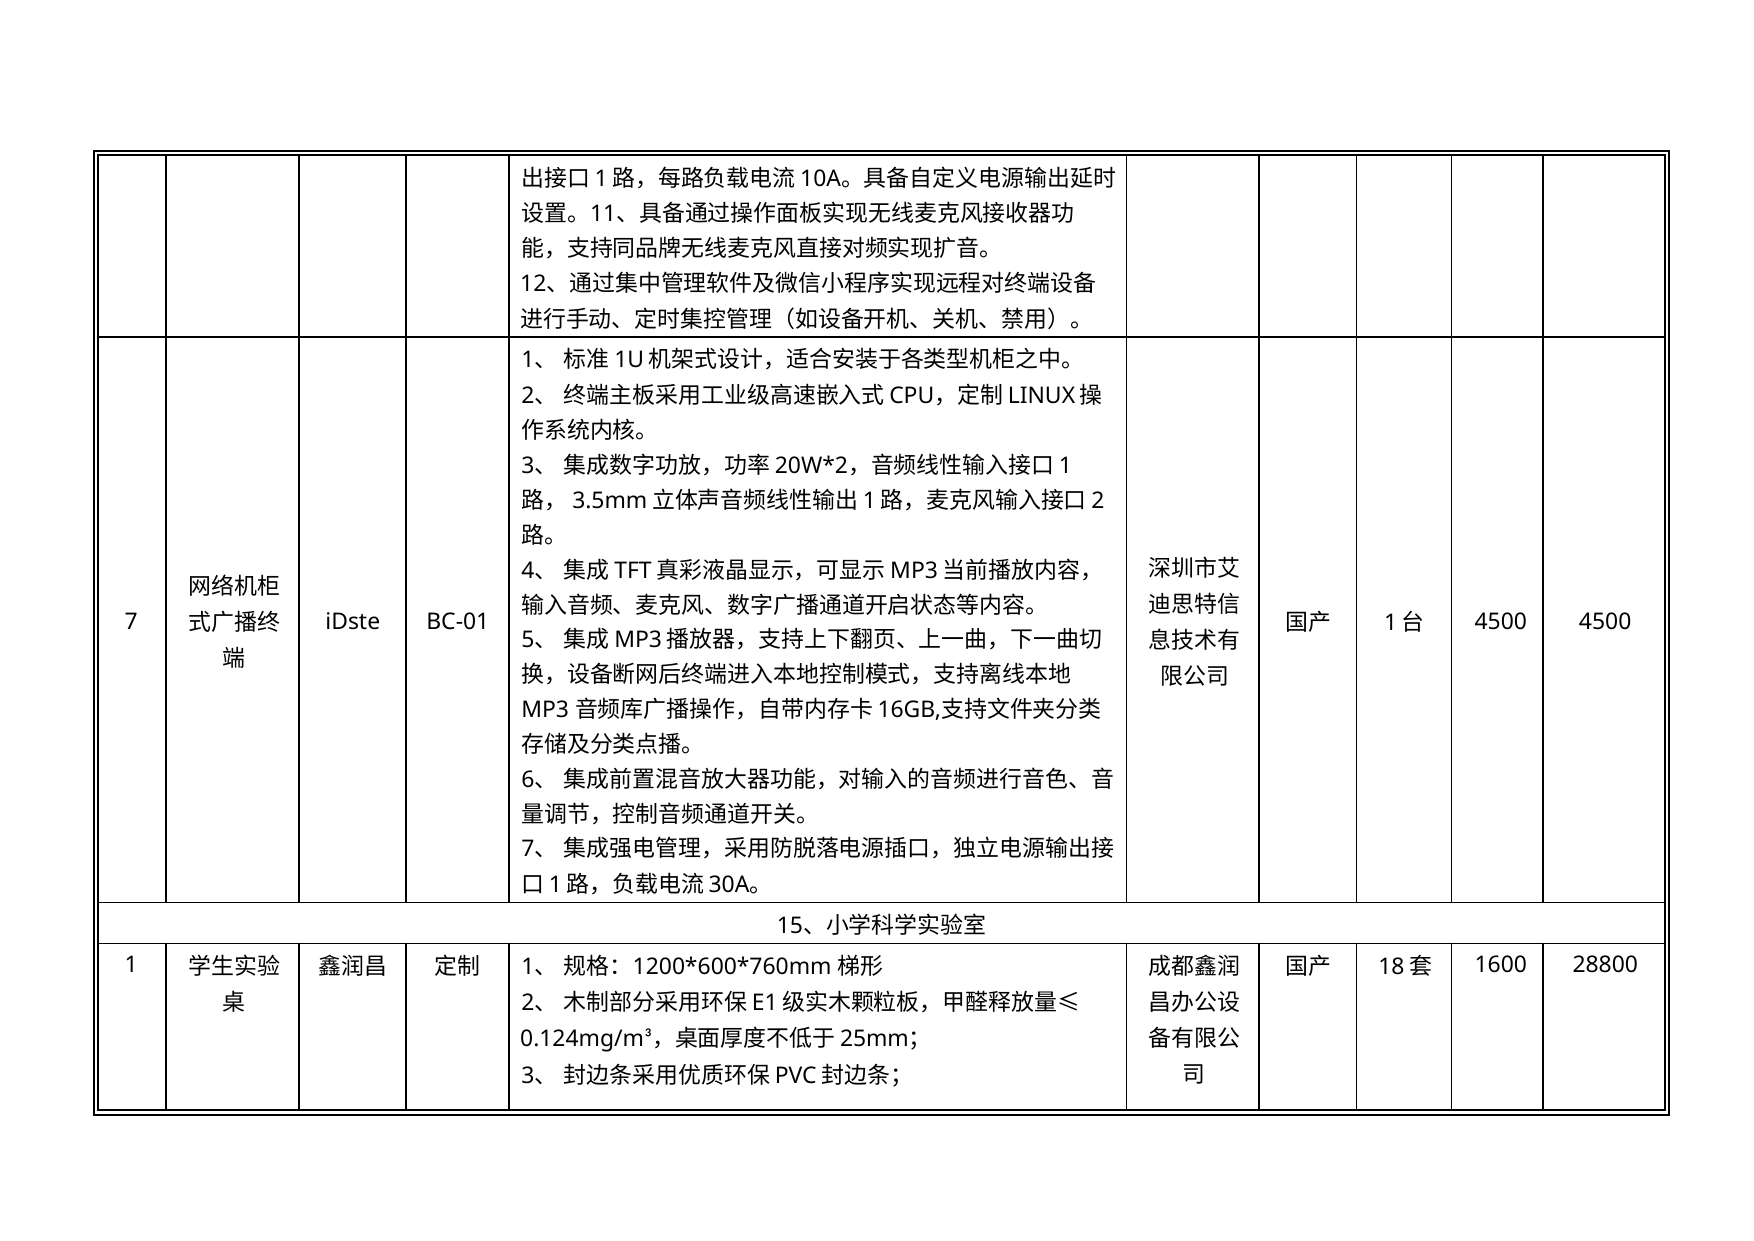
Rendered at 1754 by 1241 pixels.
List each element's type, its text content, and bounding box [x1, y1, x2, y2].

table_cell 学生实验桌 [167, 944, 298, 1109]
table_cell 深圳市艾迪思特信息技术有限公司 [1127, 338, 1258, 902]
table_header [1544, 156, 1664, 336]
table_cell BC-01 [407, 338, 508, 902]
table_header [1357, 156, 1451, 336]
table_cell 国产 [1260, 944, 1356, 1109]
table_cell 成都鑫润昌办公设备有限公司 [1127, 944, 1258, 1109]
table_cell 28800 [1544, 944, 1664, 1109]
table_cell 国产 [1260, 338, 1356, 902]
table_header [167, 156, 298, 336]
table_header [1127, 156, 1258, 336]
table_cell iDste [300, 338, 405, 902]
table_header [1260, 156, 1356, 336]
table_cell 4500 [1452, 338, 1542, 902]
table_cell 定制 [407, 944, 508, 1109]
table_cell 网络机柜式广播终端 [167, 338, 298, 902]
table_cell 1 [99, 944, 165, 1109]
table_header [407, 156, 508, 336]
table_cell 标准1U机架式设计，适合安装于各类型机柜之中。 终端主板采用工业级高速嵌入式CPU，定制LINUX操作系统内核。 集成数字功放，功率20W*2，音频线性输入接口1路， 3.5mm立体声音频线性输出1路，麦克风输入接口2路。 集成TFT真彩液晶显示，可显示MP3当前播放内容，输入音频、麦克风、数字广播通道开启状态等内容。 集成MP3播放器，支持上下翻页、上一曲，下一曲切换，设备断网后终端进入本地控制模式，支持离线本地MP3 音频库广播操作，自带内存卡16GB,支持文件夹分类存储及分类点播。 集成前置混音放大器功能，对输入的音频进行音色、音量调节，控制音频通道开关。 集成强电管理，采用防脱落电源插口，独立电源输出接口1路，负载电流30A。 [510, 338, 1126, 902]
table_header [300, 156, 405, 336]
table_cell 4500 [1544, 338, 1664, 902]
table_cell 7 [99, 338, 165, 902]
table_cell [510, 944, 1126, 1109]
table_header [1452, 156, 1542, 336]
table_header [99, 156, 165, 336]
table_cell 18套 [1357, 944, 1451, 1109]
table_cell 15、小学科学实验室 [99, 903, 1664, 942]
table_cell 鑫润昌 [300, 944, 405, 1109]
table_cell 1600 [1452, 944, 1542, 1109]
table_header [510, 156, 1126, 336]
table_cell 1台 [1357, 338, 1451, 902]
